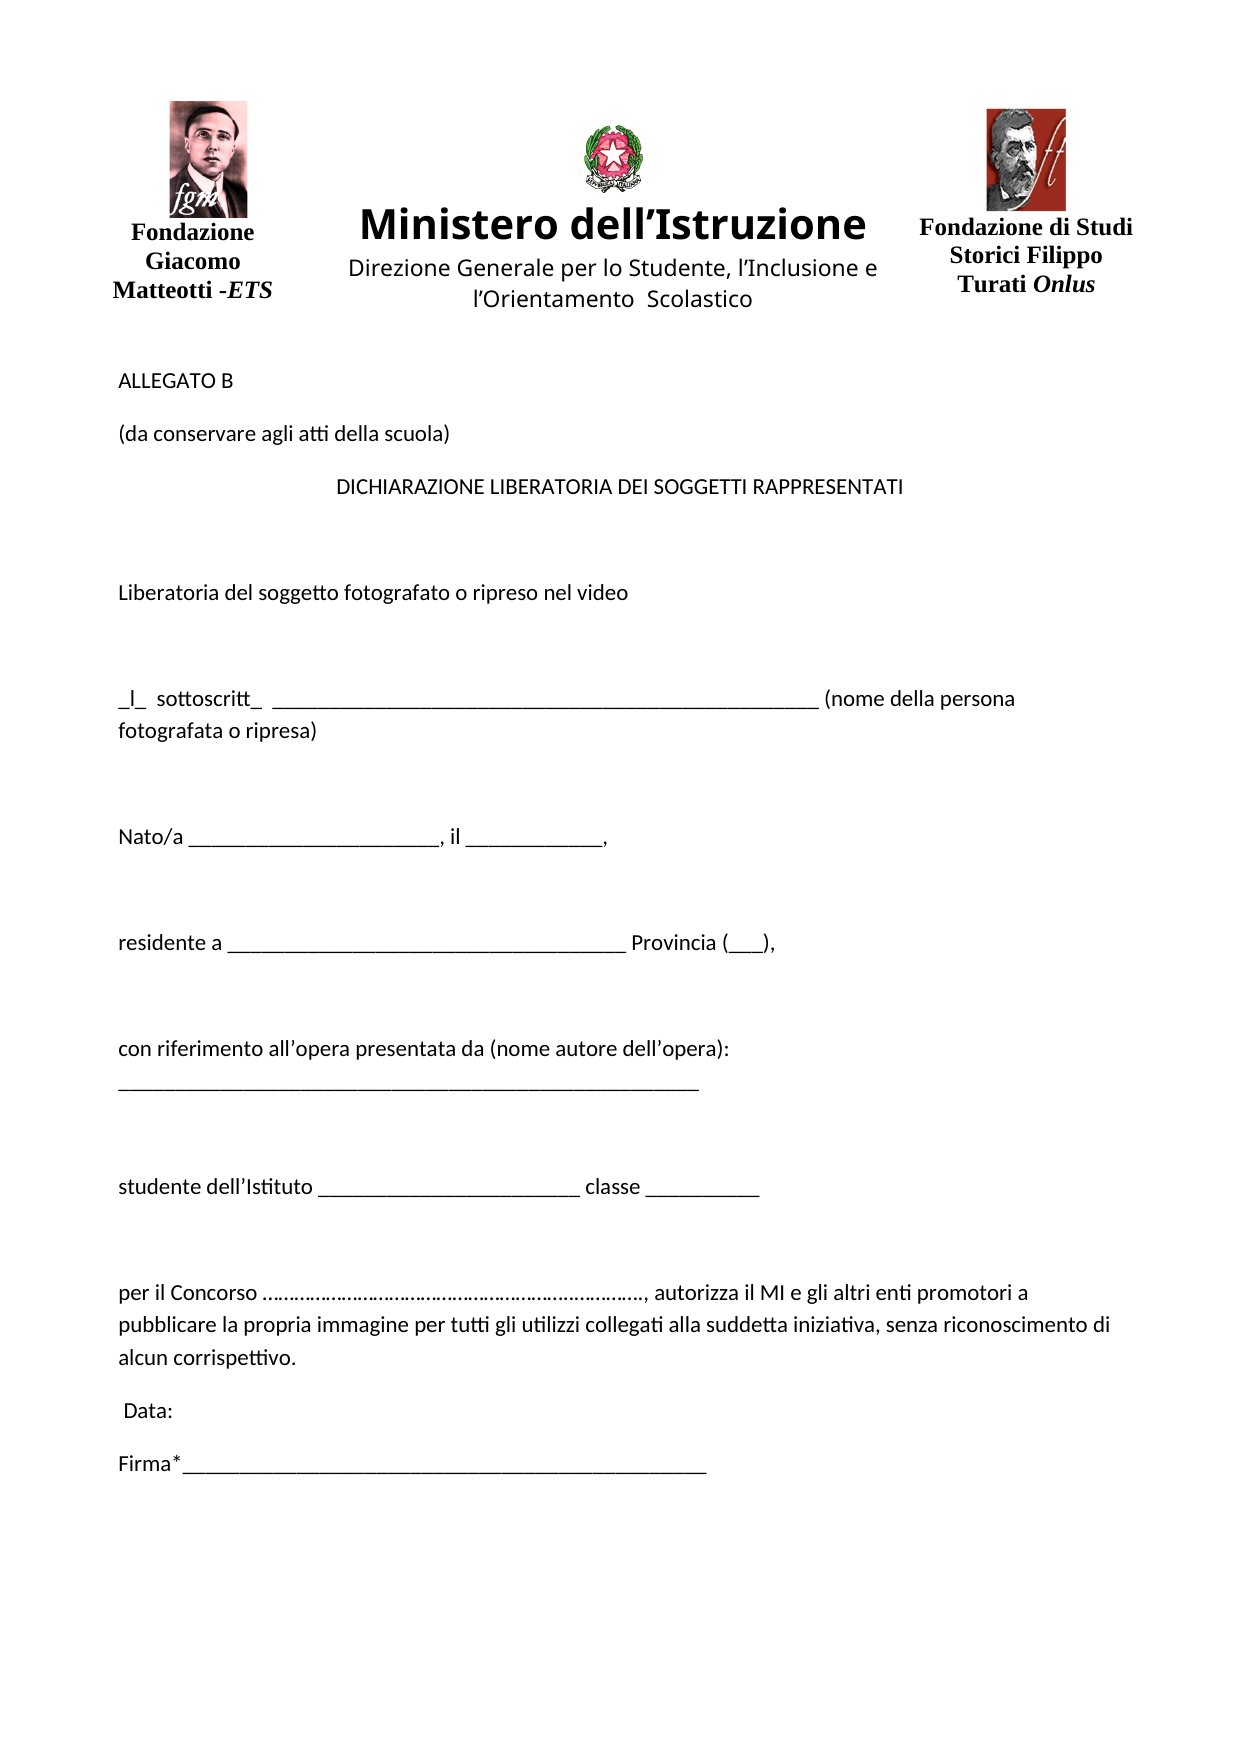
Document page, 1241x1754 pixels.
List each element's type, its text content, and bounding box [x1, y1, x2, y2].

text (da conservare agli atti della scuola) [118, 419, 1122, 447]
text Firma*______________________________________________ [118, 1449, 1122, 1477]
picture [984, 107, 1068, 212]
text con riferimento all’opera presentata da (nome autore dell’opera): ___________________________________________________ [118, 1034, 1122, 1094]
text Nato/a ______________________, il ____________, [118, 822, 1122, 850]
text _l_ sottoscritt_ ________________________________________________ (nome della persona fotografata o ripresa) [118, 684, 1122, 744]
text Liberatoria del soggetto fotografato o ripreso nel video [118, 578, 1122, 606]
picture [582, 125, 644, 196]
text per il Concorso …………………………………………………..…………., autorizza il MI e gli altri enti promotori a pubblicare la propria immagine per tutti gli utilizzi collegati alla suddetta iniziativa, senza riconoscimento di alcun corrispettivo. [118, 1278, 1122, 1371]
text residente a ___________________________________ Provincia (___), [118, 928, 1122, 956]
text Data: [118, 1396, 1122, 1424]
text studente dell’Istituto _______________________ classe __________ [118, 1172, 1122, 1200]
picture [169, 101, 248, 218]
text ALLEGATO B [118, 366, 1122, 394]
text DICHIARAZIONE LIBERATORIA DEI SOGGETTI RAPPRESENTATI [118, 472, 1122, 500]
